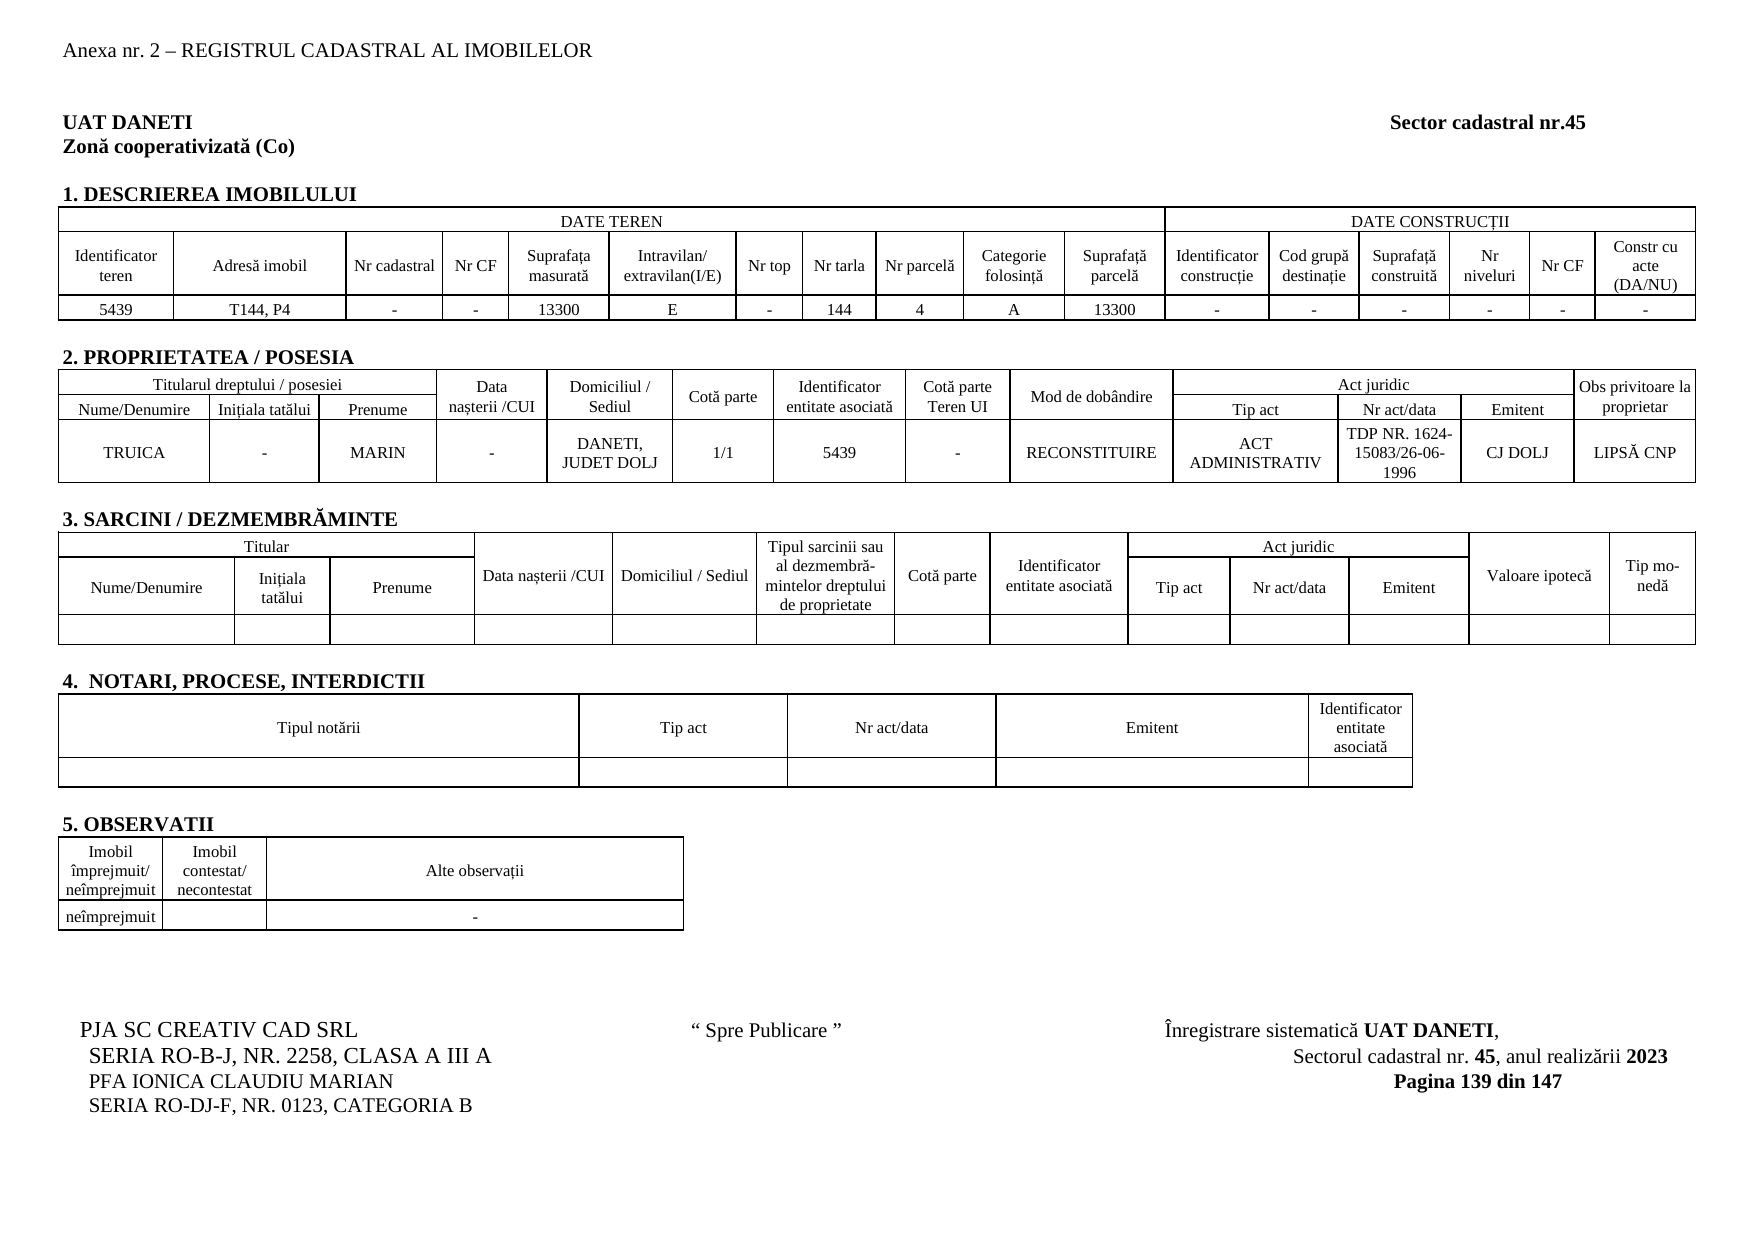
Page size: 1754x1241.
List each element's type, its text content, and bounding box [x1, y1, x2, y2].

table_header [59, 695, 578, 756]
text Anexa nr. 2 – REGISTRUL CADASTRAL AL IMOBILELOR [62, 37, 1691, 62]
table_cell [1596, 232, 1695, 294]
text UAT DANETI Sector cadastral nr.45 [62, 110, 1691, 134]
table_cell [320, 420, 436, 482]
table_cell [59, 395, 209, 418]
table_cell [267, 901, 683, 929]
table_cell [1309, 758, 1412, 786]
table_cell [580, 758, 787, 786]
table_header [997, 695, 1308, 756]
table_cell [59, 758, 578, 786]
text Zonă cooperativizată (Co) [62, 134, 1691, 158]
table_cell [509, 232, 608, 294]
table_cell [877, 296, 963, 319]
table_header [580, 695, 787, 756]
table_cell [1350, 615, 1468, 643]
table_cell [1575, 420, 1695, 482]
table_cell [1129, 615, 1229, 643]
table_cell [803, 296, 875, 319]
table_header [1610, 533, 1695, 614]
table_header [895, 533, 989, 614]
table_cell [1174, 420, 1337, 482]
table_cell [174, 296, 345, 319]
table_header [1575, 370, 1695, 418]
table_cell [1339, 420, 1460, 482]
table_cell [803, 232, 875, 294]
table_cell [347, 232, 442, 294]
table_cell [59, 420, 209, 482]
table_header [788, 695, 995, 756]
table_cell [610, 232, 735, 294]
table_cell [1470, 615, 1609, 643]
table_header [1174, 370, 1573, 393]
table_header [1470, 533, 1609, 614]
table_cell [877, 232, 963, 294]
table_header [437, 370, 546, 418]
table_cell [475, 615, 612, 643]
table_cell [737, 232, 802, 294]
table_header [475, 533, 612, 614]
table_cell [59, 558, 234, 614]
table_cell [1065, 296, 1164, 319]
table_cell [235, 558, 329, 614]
text 3. SARCINI / DEZMEMBRĂMINTE [62, 507, 1691, 531]
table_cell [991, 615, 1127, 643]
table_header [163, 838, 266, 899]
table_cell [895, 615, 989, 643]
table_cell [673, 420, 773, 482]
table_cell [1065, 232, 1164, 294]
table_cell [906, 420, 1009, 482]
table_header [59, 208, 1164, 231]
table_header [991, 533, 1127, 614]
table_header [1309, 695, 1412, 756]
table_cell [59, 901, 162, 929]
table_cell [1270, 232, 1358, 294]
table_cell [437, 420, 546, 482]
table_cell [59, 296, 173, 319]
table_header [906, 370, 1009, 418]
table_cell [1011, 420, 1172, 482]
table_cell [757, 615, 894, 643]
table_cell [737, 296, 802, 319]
text 2. PROPRIETATEA / POSESIA [62, 344, 1691, 369]
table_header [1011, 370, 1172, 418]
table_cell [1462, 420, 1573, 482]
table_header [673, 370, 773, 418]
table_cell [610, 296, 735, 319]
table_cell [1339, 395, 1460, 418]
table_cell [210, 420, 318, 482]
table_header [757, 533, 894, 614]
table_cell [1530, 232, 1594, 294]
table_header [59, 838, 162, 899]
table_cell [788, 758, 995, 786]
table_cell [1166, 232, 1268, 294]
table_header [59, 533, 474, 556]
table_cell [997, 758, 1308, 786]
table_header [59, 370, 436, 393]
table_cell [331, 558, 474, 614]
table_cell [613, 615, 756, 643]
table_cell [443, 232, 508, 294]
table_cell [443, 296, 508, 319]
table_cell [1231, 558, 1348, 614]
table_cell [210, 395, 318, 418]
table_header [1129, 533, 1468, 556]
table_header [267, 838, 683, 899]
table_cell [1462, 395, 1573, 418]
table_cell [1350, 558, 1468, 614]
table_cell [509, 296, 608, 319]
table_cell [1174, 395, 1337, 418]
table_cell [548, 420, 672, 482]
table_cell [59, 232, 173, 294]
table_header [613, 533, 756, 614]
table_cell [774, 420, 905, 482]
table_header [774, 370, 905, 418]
text 5. OBSERVATII [62, 812, 1691, 836]
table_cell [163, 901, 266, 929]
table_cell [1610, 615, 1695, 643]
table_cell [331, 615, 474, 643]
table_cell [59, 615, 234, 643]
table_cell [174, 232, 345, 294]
text 1. DESCRIEREA IMOBILULUI [62, 182, 1691, 206]
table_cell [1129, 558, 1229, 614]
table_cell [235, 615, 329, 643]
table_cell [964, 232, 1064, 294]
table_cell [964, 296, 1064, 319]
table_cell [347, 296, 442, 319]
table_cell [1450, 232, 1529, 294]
text 4. NOTARI, PROCESE, INTERDICTII [62, 669, 1691, 693]
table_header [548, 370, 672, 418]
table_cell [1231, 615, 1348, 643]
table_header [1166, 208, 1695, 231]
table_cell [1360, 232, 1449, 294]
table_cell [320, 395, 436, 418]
